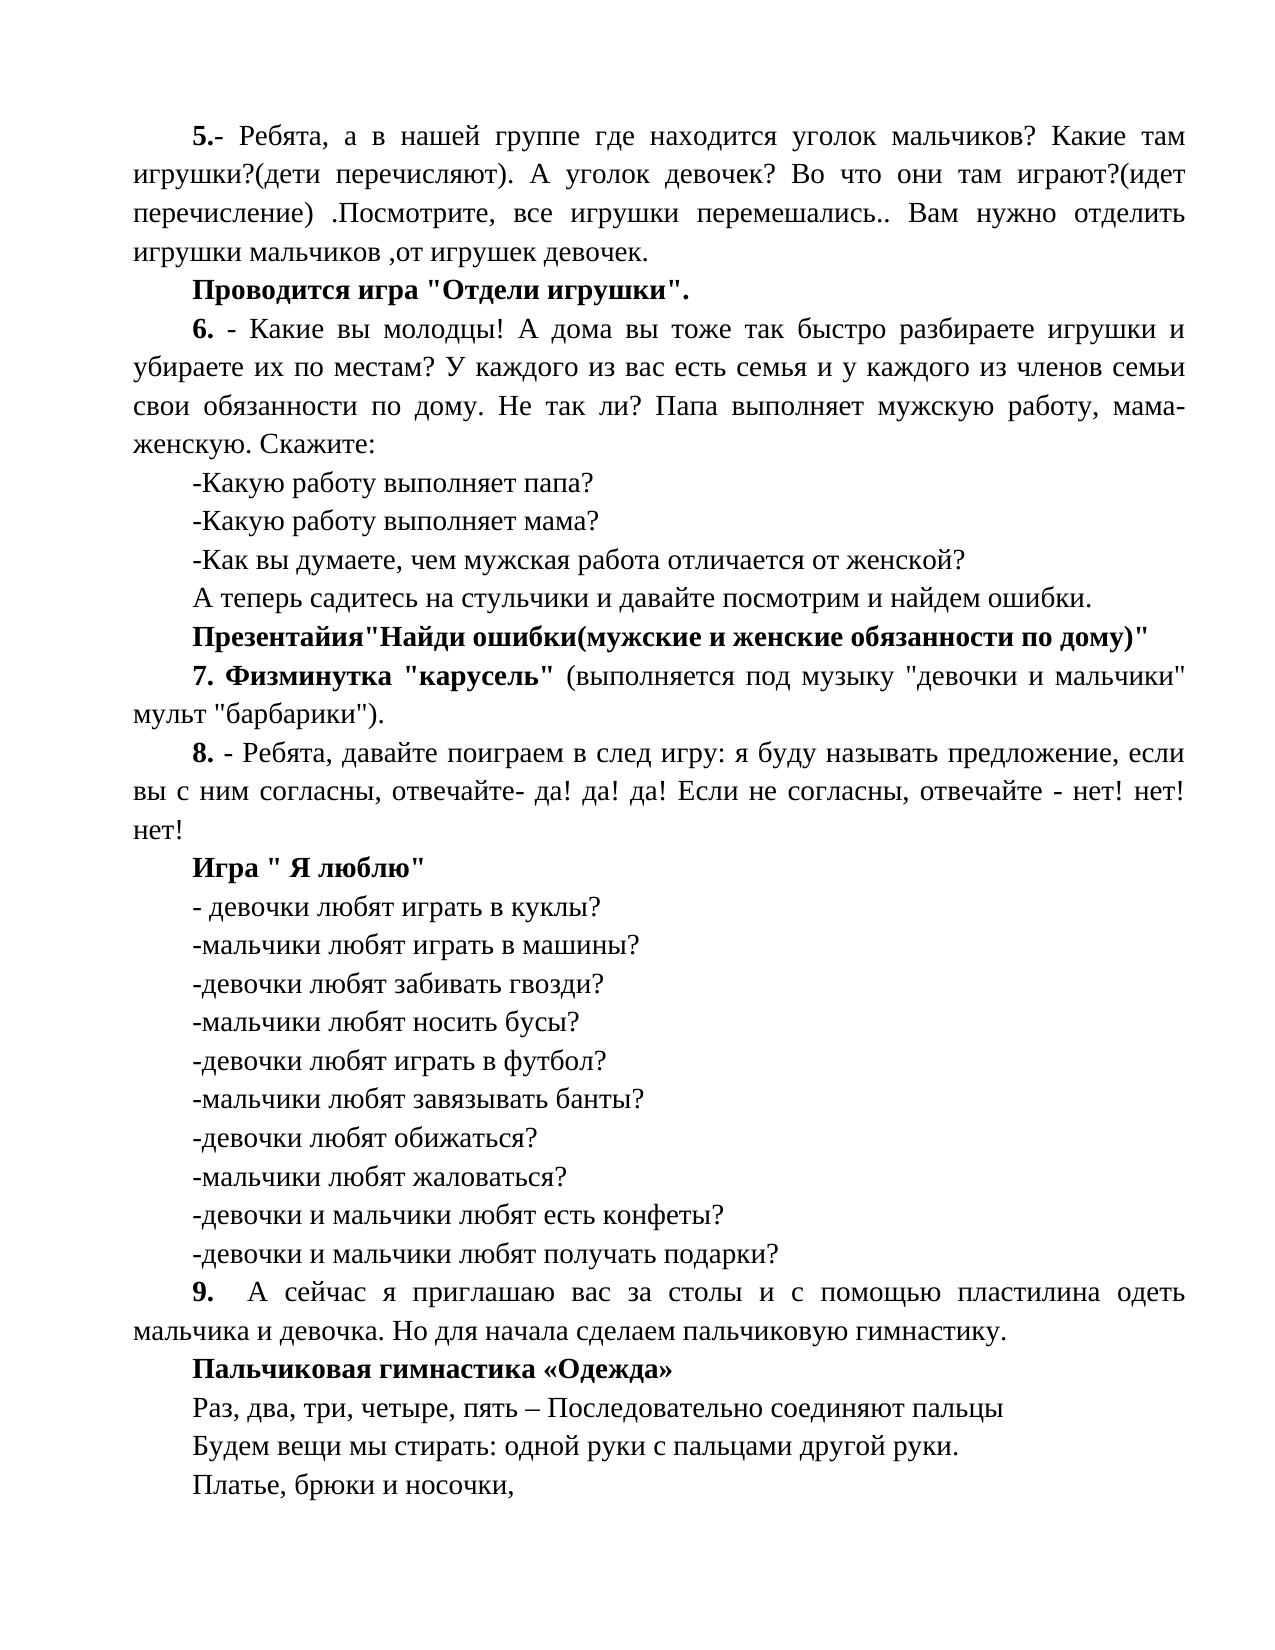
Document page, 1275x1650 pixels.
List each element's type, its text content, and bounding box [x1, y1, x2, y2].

text Будем вещи мы стирать: одной руки с пальцами другой руки. [133, 1428, 1186, 1462]
text -девочки любят обижаться? [133, 1120, 1186, 1154]
text -мальчики любят носить бусы? [133, 1004, 1186, 1038]
text -Какую работу выполняет мама? [133, 503, 1186, 537]
text Раз, два, три, четыре, пять – Последовательно соединяют пальцы [133, 1390, 1186, 1423]
text Платье, брюки и носочки, [133, 1467, 1186, 1501]
text Игра " Я люблю" [133, 850, 1186, 884]
text -Какую работу выполняет папа? [133, 465, 1186, 498]
text Проводится игра "Отдели игрушки". [133, 272, 1186, 306]
text -девочки и мальчики любят есть конфеты? [133, 1197, 1186, 1231]
text -мальчики любят жаловаться? [133, 1159, 1186, 1192]
text 6. - Какие вы молодцы! А дома вы тоже так быстро разбираете игрушки и убираете их по местам? У каждого из вас есть семья и у каждого из членов семьи свои обязанности по дому. Не так ли? Папа выполняет мужскую работу, мама-женскую. Скажите: [133, 311, 1186, 460]
text -девочки любят играть в футбол? [133, 1043, 1186, 1077]
text 7. Физминутка "карусель" (выполняется под музыку "девочки и мальчики" мульт "барбарики"). [133, 658, 1186, 730]
text - девочки любят играть в куклы? [133, 889, 1186, 922]
text 8. - Ребята, давайте поиграем в след игру: я буду называть предложение, если вы с ним согласны, отвечайте- да! да! да! Если не согласны, отвечайте - нет! нет! нет! [133, 735, 1186, 845]
text Пальчиковая гимнастика «Одежда» [133, 1351, 1186, 1385]
text Презентайия"Найди ошибки(мужские и женские обязанности по дому)" [133, 619, 1186, 653]
text -девочки любят забивать гвозди? [133, 966, 1186, 999]
text А теперь садитесь на стульчики и давайте посмотрим и найдем ошибки. [133, 581, 1186, 614]
text -Как вы думаете, чем мужская работа отличается от женской? [133, 542, 1186, 576]
text -мальчики любят играть в машины? [133, 927, 1186, 961]
text -девочки и мальчики любят получать подарки? [133, 1236, 1186, 1269]
text -мальчики любят завязывать банты? [133, 1082, 1186, 1115]
text 5.- Ребята, а в нашей группе где находится уголок мальчиков? Какие там игрушки?(дети перечисляют). А уголок девочек? Во что они там играют?(идет перечисление) .Посмотрите, все игрушки перемешались.. Вам нужно отделить игрушки мальчиков ,от игрушек девочек. [133, 118, 1186, 267]
text 9. А сейчас я приглашаю вас за столы и с помощью пластилина одеть мальчика и девочка. Но для начала сделаем пальчиковую гимнастику. [133, 1274, 1186, 1346]
